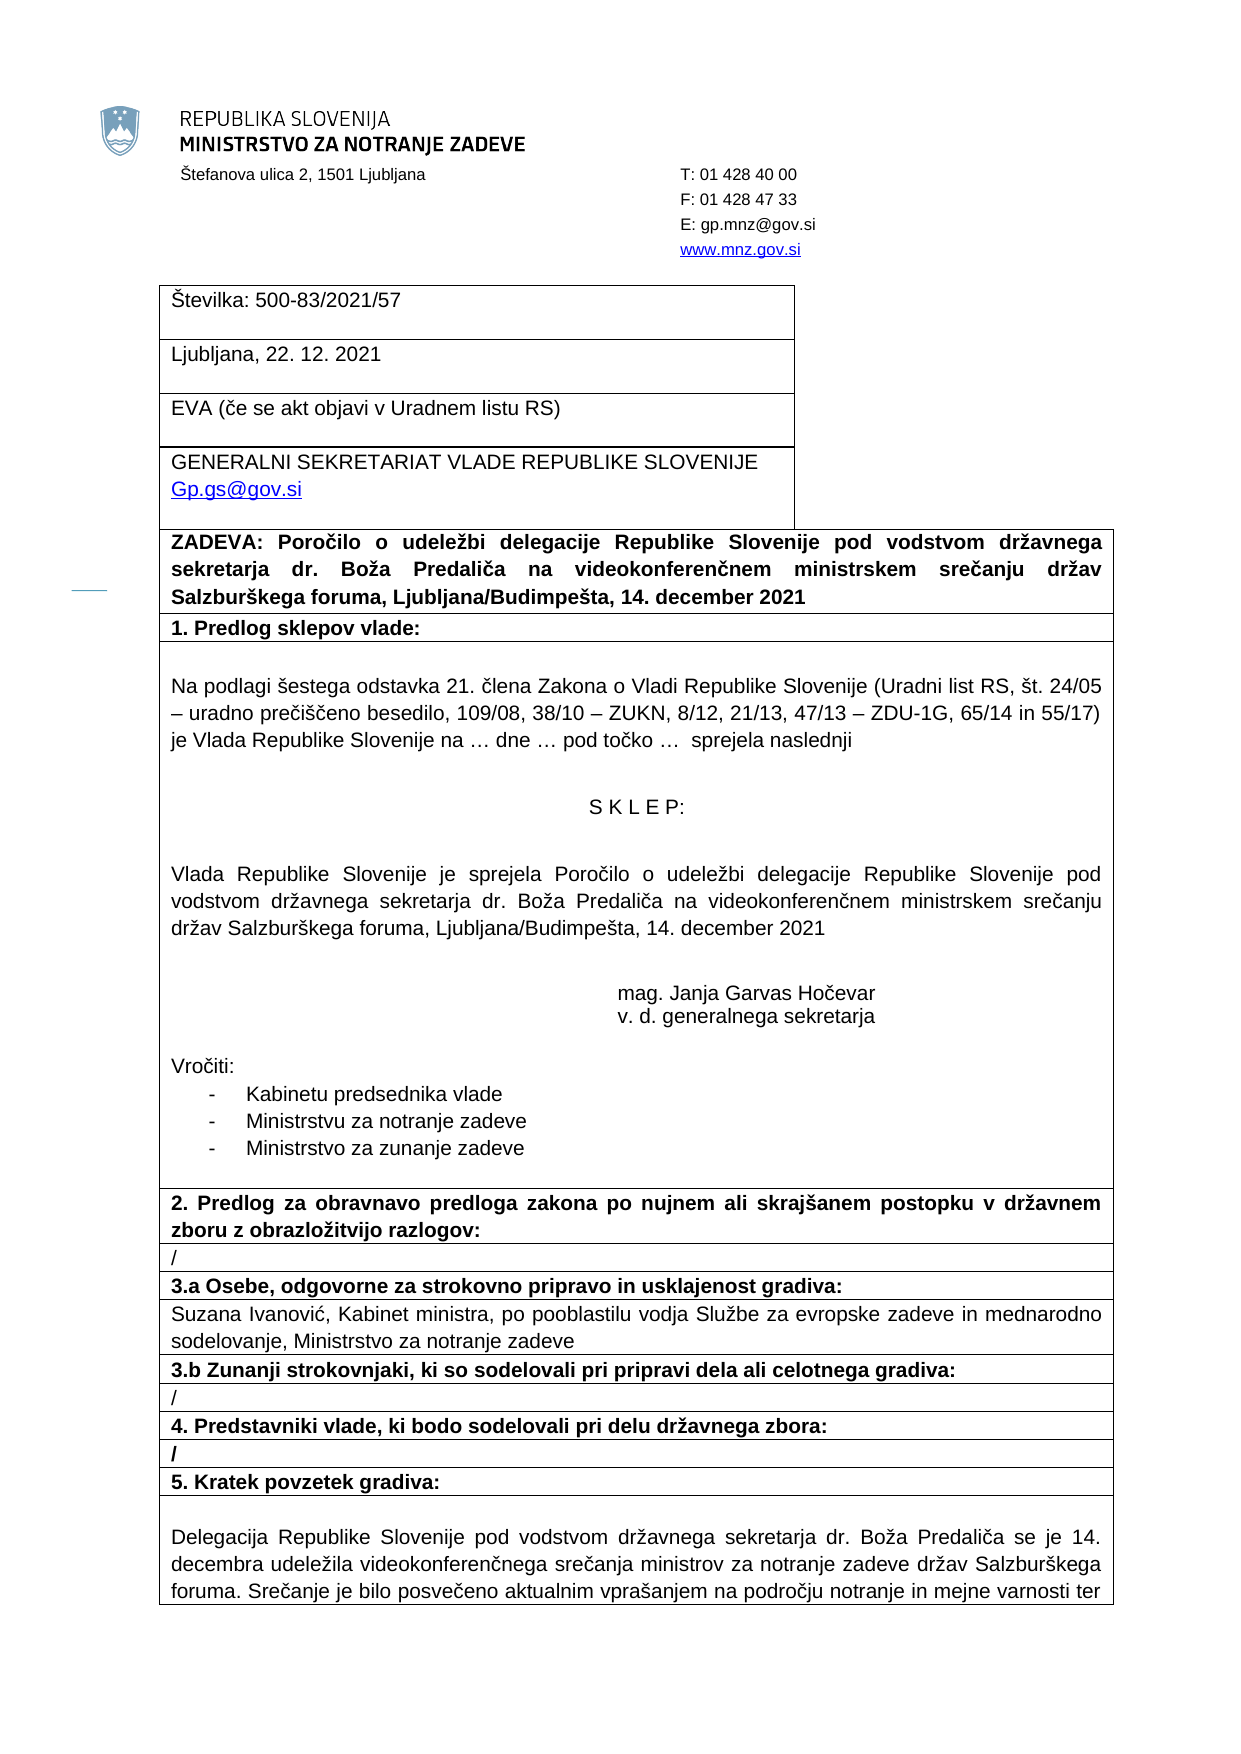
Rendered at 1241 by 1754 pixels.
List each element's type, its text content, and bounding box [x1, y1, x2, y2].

table_cell / [160, 1384, 1113, 1411]
table_cell ZADEVA: Poročilo o udeležbi delegacije Republike Slovenije pod vodstvom državnega sekretarja dr. Boža Predaliča na videokonferenčnem ministrskem srečanju držav Salzburškega foruma, Ljubljana/Budimpešta, 14. december 2021 [160, 530, 1113, 613]
table_cell GENERALNI SEKRETARIAT VLADE REPUBLIKE SLOVENIJE Gp.gs@gov.si [160, 448, 794, 529]
text F: 01 428 47 33 [148, 185, 1092, 210]
text Štefanova ulica 2, 1501 Ljubljana T: 01 428 40 00 [148, 160, 1092, 185]
table_cell 3.a Osebe, odgovorne za strokovno pripravo in usklajenost gradiva: [160, 1272, 1113, 1299]
table_cell / [160, 1244, 1113, 1271]
table_cell Ljubljana, 22. 12. 2021 [160, 340, 794, 393]
table_cell Na podlagi šestega odstavka 21. člena Zakona o Vladi Republike Slovenije (Uradni list RS, št. 24/05 – uradno prečiščeno besedilo, 109/08, 38/10 – ZUKN, 8/12, 21/13, 47/13 – ZDU-1G, 65/14 in 55/17) je Vlada Republike Slovenije na … dne … pod točko … sprejela naslednji S K L E P: Vlada Republike Slovenije je sprejela Poročilo o udeležbi delegacije Republike Slovenije pod vodstvom državnega sekretarja dr. Boža Predaliča na videokonferenčnem ministrskem srečanju držav Salzburškega foruma, Ljubljana/Budimpešta, 14. december 2021 mag. Janja Garvas Hočevar v. d. generalnega sekretarja Vročiti: Kabinetu predsednika vlade Ministrstvu za notranje zadeve Ministrstvo za zunanje zadeve [160, 642, 1113, 1188]
text www.mnz.gov.si [148, 235, 1092, 260]
table_cell 5. Kratek povzetek gradiva: [160, 1468, 1113, 1495]
table_cell 1. Predlog sklepov vlade: [160, 614, 1113, 641]
table_cell EVA (če se akt objavi v Uradnem listu RS) [160, 394, 794, 446]
text E: gp.mnz@gov.si [148, 210, 1092, 235]
table_cell / [160, 1440, 1113, 1467]
table_cell 2. Predlog za obravnavo predloga zakona po nujnem ali skrajšanem postopku v državnem zboru z obrazložitvijo razlogov: [160, 1189, 1113, 1243]
table_cell 3.b Zunanji strokovnjaki, ki so sodelovali pri pripravi dela ali celotnega gradiva: [160, 1355, 1113, 1382]
picture [100, 106, 563, 158]
table_cell Suzana Ivanović, Kabinet ministra, po pooblastilu vodja Službe za evropske zadeve in mednarodno sodelovanje, Ministrstvo za notranje zadeve [160, 1300, 1113, 1354]
table_header Številka: 500-83/2021/57 [160, 286, 794, 339]
table_cell 4. Predstavniki vlade, ki bodo sodelovali pri delu državnega zbora: [160, 1412, 1113, 1439]
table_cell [160, 1496, 1113, 1604]
